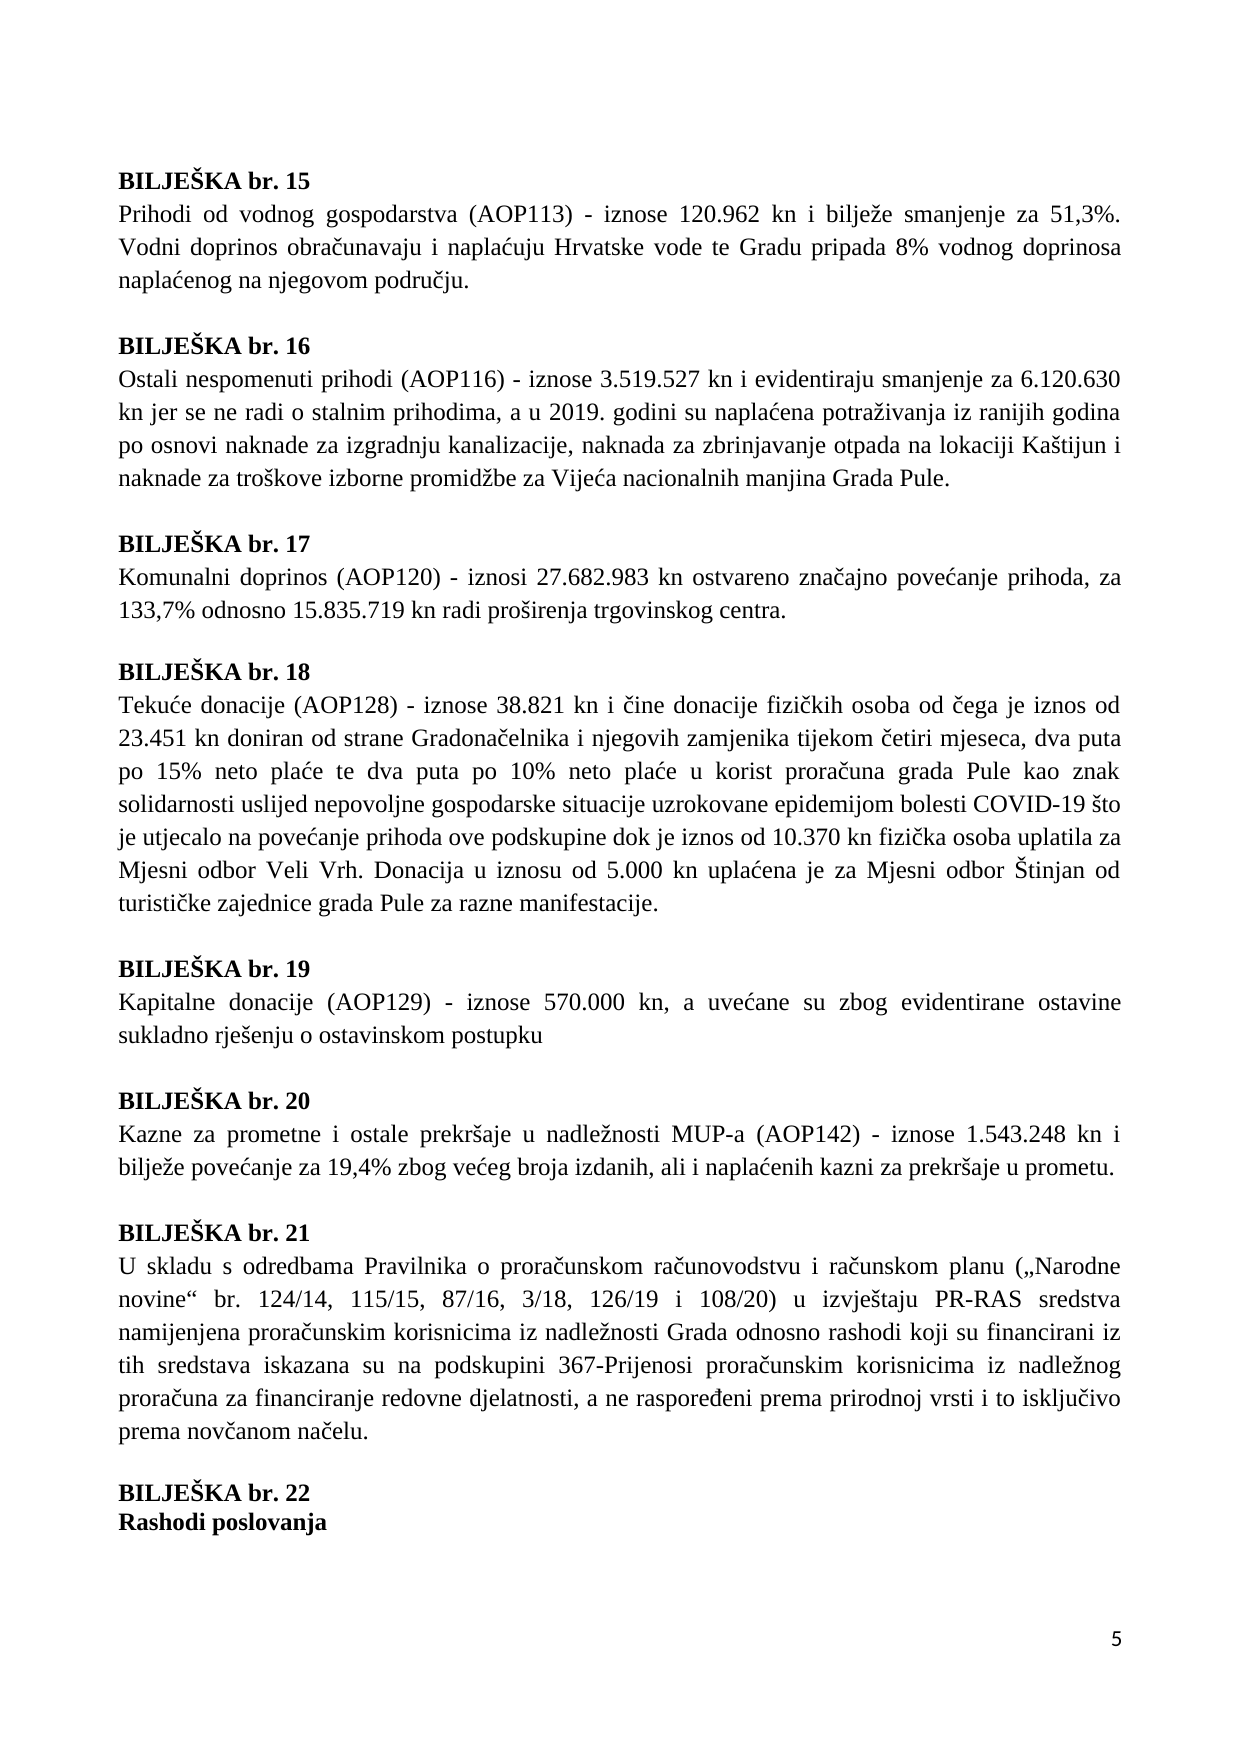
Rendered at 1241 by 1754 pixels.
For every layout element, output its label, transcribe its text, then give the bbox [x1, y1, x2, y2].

text Prihodi od vodnog gospodarstva (AOP113) - iznose 120.962 kn i bilježe smanjenje za 51,3%. Vodni doprinos obračunavaju i naplaćuju Hrvatske vode te Gradu pripada 8% vodnog doprinosa naplaćenog na njegovom području. [118, 199, 1122, 294]
text Tekuće donacije (AOP128) - iznose 38.821 kn i čine donacije fizičkih osoba od čega je iznos od 23.451 kn doniran od strane Gradonačelnika i njegovih zamjenika tijekom četiri mjeseca, dva puta po 15% neto plaće te dva puta po 10% neto plaće u korist proračuna grada Pule kao znak solidarnosti uslijed nepovoljne gospodarske situacije uzrokovane epidemijom bolesti COVID-19 što je utjecalo na povećanje prihoda ove podskupine dok je iznos od 10.370 kn fizička osoba uplatila za Mjesni odbor Veli Vrh. Donacija u iznosu od 5.000 kn uplaćena je za Mjesni odbor Štinjan od turističke zajednice grada Pule za razne manifestacije. [118, 690, 1122, 917]
list Kapitalne donacije (AOP129) - iznose 570.000 kn, a uvećane su zbog evidentirane ostavine sukladno rješenju o ostavinskom postupku [118, 987, 1122, 1049]
text BILJEŠKA br. 17 [118, 529, 1122, 558]
text BILJEŠKA br. 18 [118, 657, 1122, 686]
text Rashodi poslovanja [118, 1507, 1122, 1536]
list BILJEŠKA br. 19 [118, 954, 1122, 983]
text U skladu s odredbama Pravilnika o proračunskom računovodstvu i računskom planu („Narodne novine“ br. 124/14, 115/15, 87/16, 3/18, 126/19 i 108/20) u izvještaju PR-RAS sredstva namijenjena proračunskim korisnicima iz nadležnosti Grada odnosno rashodi koji su financirani iz tih sredstava iskazana su na podskupini 367-Prijenosi proračunskim korisnicima iz nadležnog proračuna za financiranje redovne djelatnosti, a ne raspoređeni prema prirodnoj vrsti i to isključivo prema novčanom načelu. [118, 1251, 1122, 1445]
text BILJEŠKA br. 22 [118, 1478, 1122, 1507]
text BILJEŠKA br. 21 [118, 1218, 1122, 1247]
list BILJEŠKA br. 16 [118, 331, 1122, 360]
list BILJEŠKA br. 15 [118, 166, 1122, 195]
text Ostali nespomenuti prihodi (AOP116) - iznose 3.519.527 kn i evidentiraju smanjenje za 6.120.630 kn jer se ne radi o stalnim prihodima, a u 2019. godini su naplaćena potraživanja iz ranijih godina po osnovi naknade za izgradnju kanalizacije, naknada za zbrinjavanje otpada na lokaciji Kaštijun i naknade za troškove izborne promidžbe za Vijeća nacionalnih manjina Grada Pule. [118, 364, 1122, 492]
text Kazne za prometne i ostale prekršaje u nadležnosti MUP-a (AOP142) - iznose 1.543.248 kn i bilježe povećanje za 19,4% zbog većeg broja izdanih, ali i naplaćenih kazni za prekršaje u prometu. [118, 1119, 1122, 1181]
text Komunalni doprinos (AOP120) - iznosi 27.682.983 kn ostvareno značajno povećanje prihoda, za 133,7% odnosno 15.835.719 kn radi proširenja trgovinskog centra. [118, 562, 1122, 624]
list BILJEŠKA br. 20 [118, 1086, 1122, 1115]
